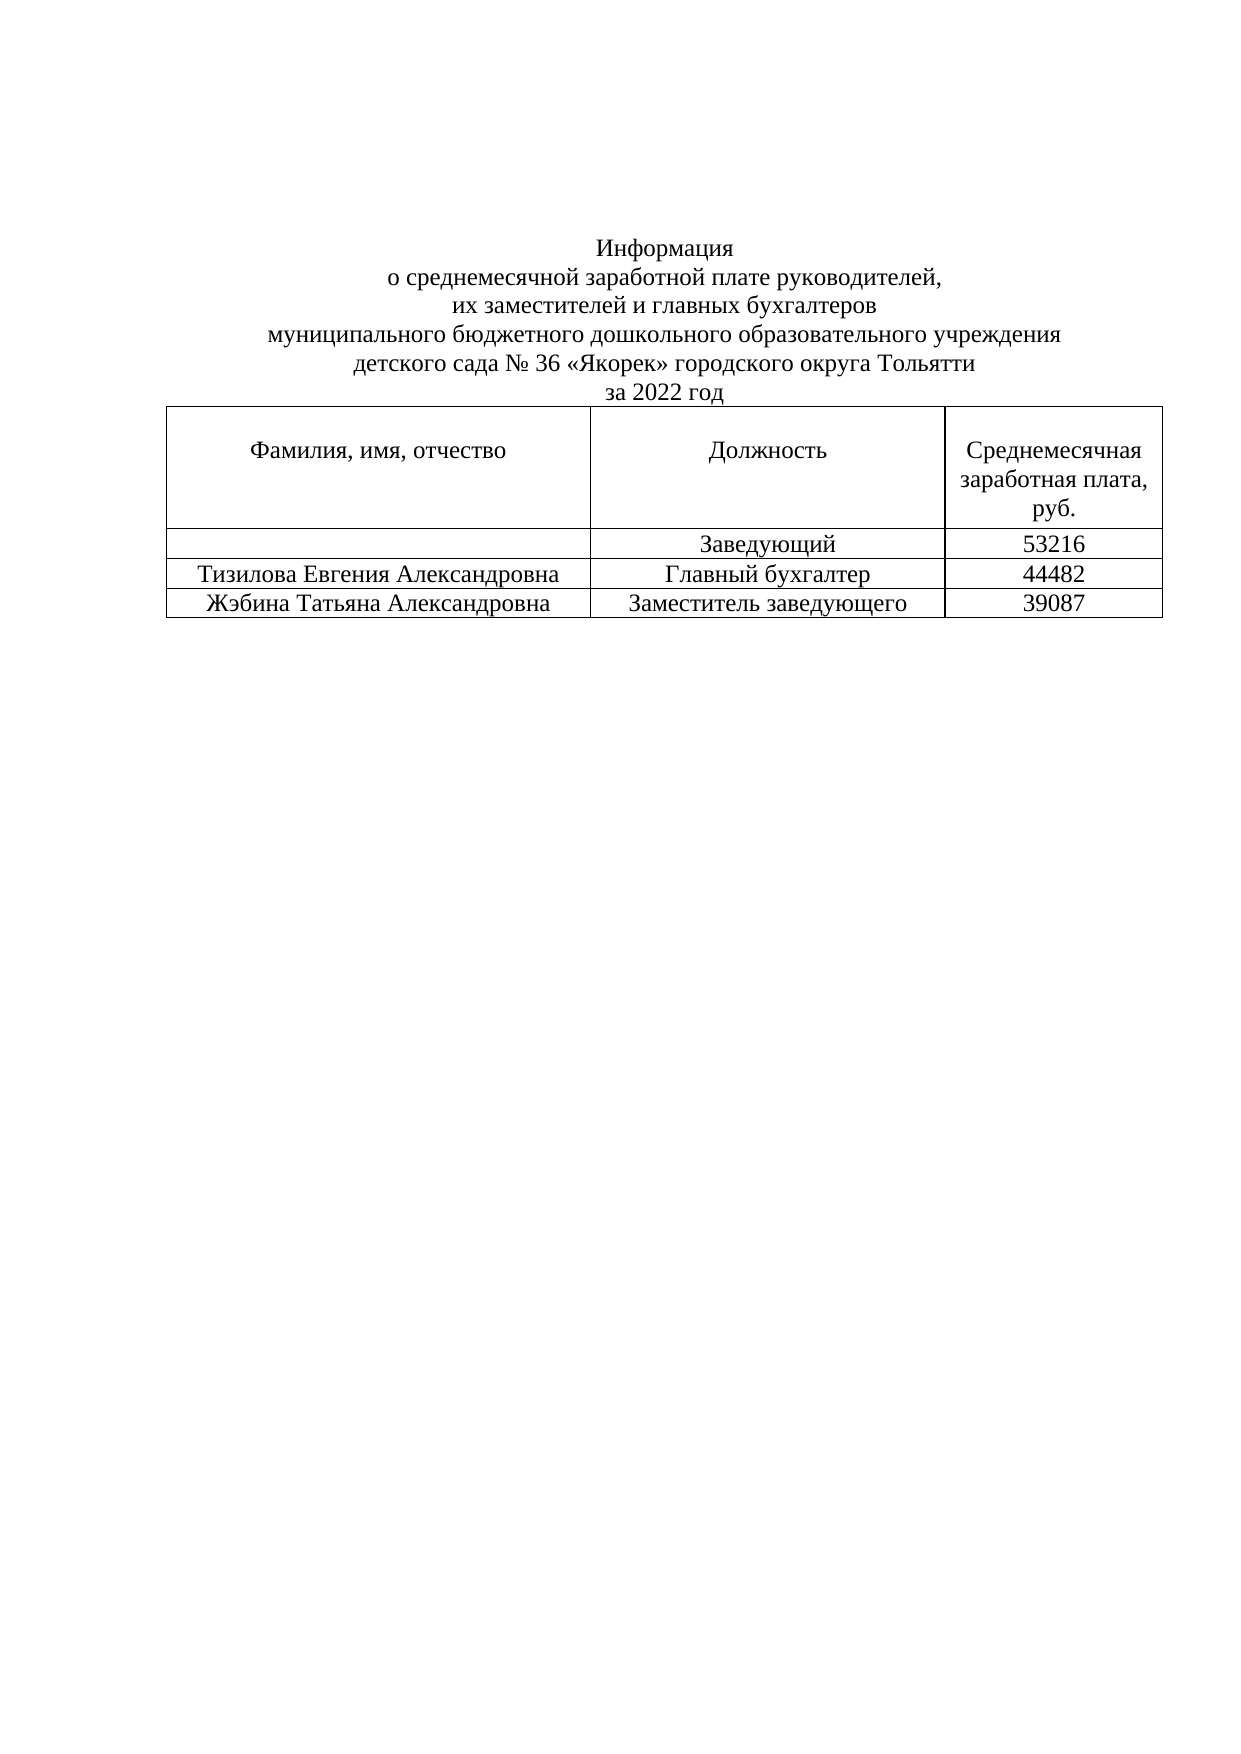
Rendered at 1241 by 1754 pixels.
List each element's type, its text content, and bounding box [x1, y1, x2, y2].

text о среднемесячной заработной плате руководителей, [177, 262, 1152, 291]
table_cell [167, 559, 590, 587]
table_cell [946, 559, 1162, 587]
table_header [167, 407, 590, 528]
text за 2022 год [177, 377, 1152, 406]
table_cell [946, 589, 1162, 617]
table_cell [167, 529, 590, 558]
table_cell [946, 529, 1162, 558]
text детского сада № 36 «Якорек» городского округа Тольятти [177, 348, 1152, 377]
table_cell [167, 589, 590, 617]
text их заместителей и главных бухгалтеров [177, 291, 1152, 319]
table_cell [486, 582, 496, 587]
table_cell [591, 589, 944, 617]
text муниципального бюджетного дошкольного образовательного учреждения [177, 319, 1152, 348]
text Информация [177, 233, 1152, 262]
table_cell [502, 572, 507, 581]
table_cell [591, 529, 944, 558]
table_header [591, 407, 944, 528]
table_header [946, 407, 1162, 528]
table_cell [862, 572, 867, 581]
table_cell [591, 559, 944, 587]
